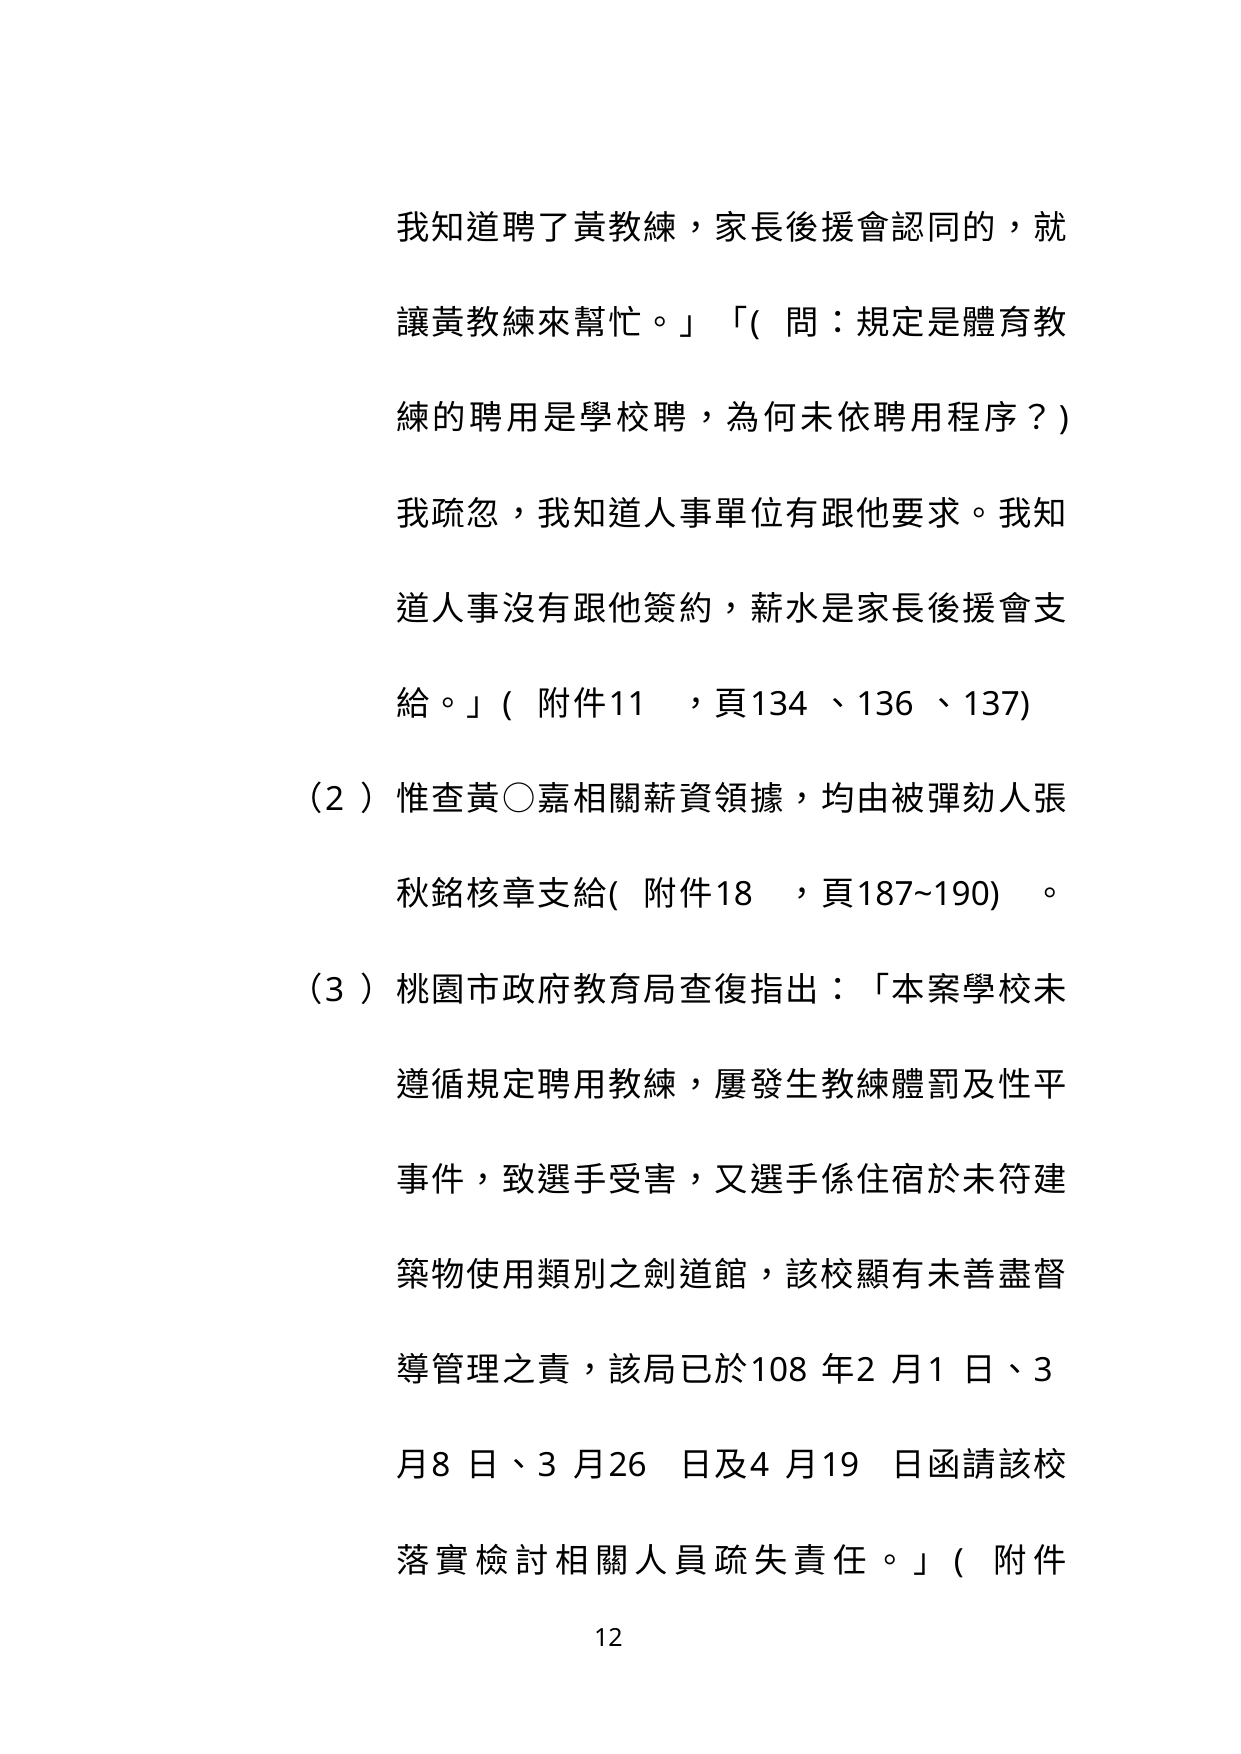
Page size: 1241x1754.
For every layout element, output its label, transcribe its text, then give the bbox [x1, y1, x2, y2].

subtitle 惟查黃○嘉相關薪資領據，均由被彈劾人張秋銘核章支給(附件18，頁187~190)。 [272, 748, 1069, 939]
